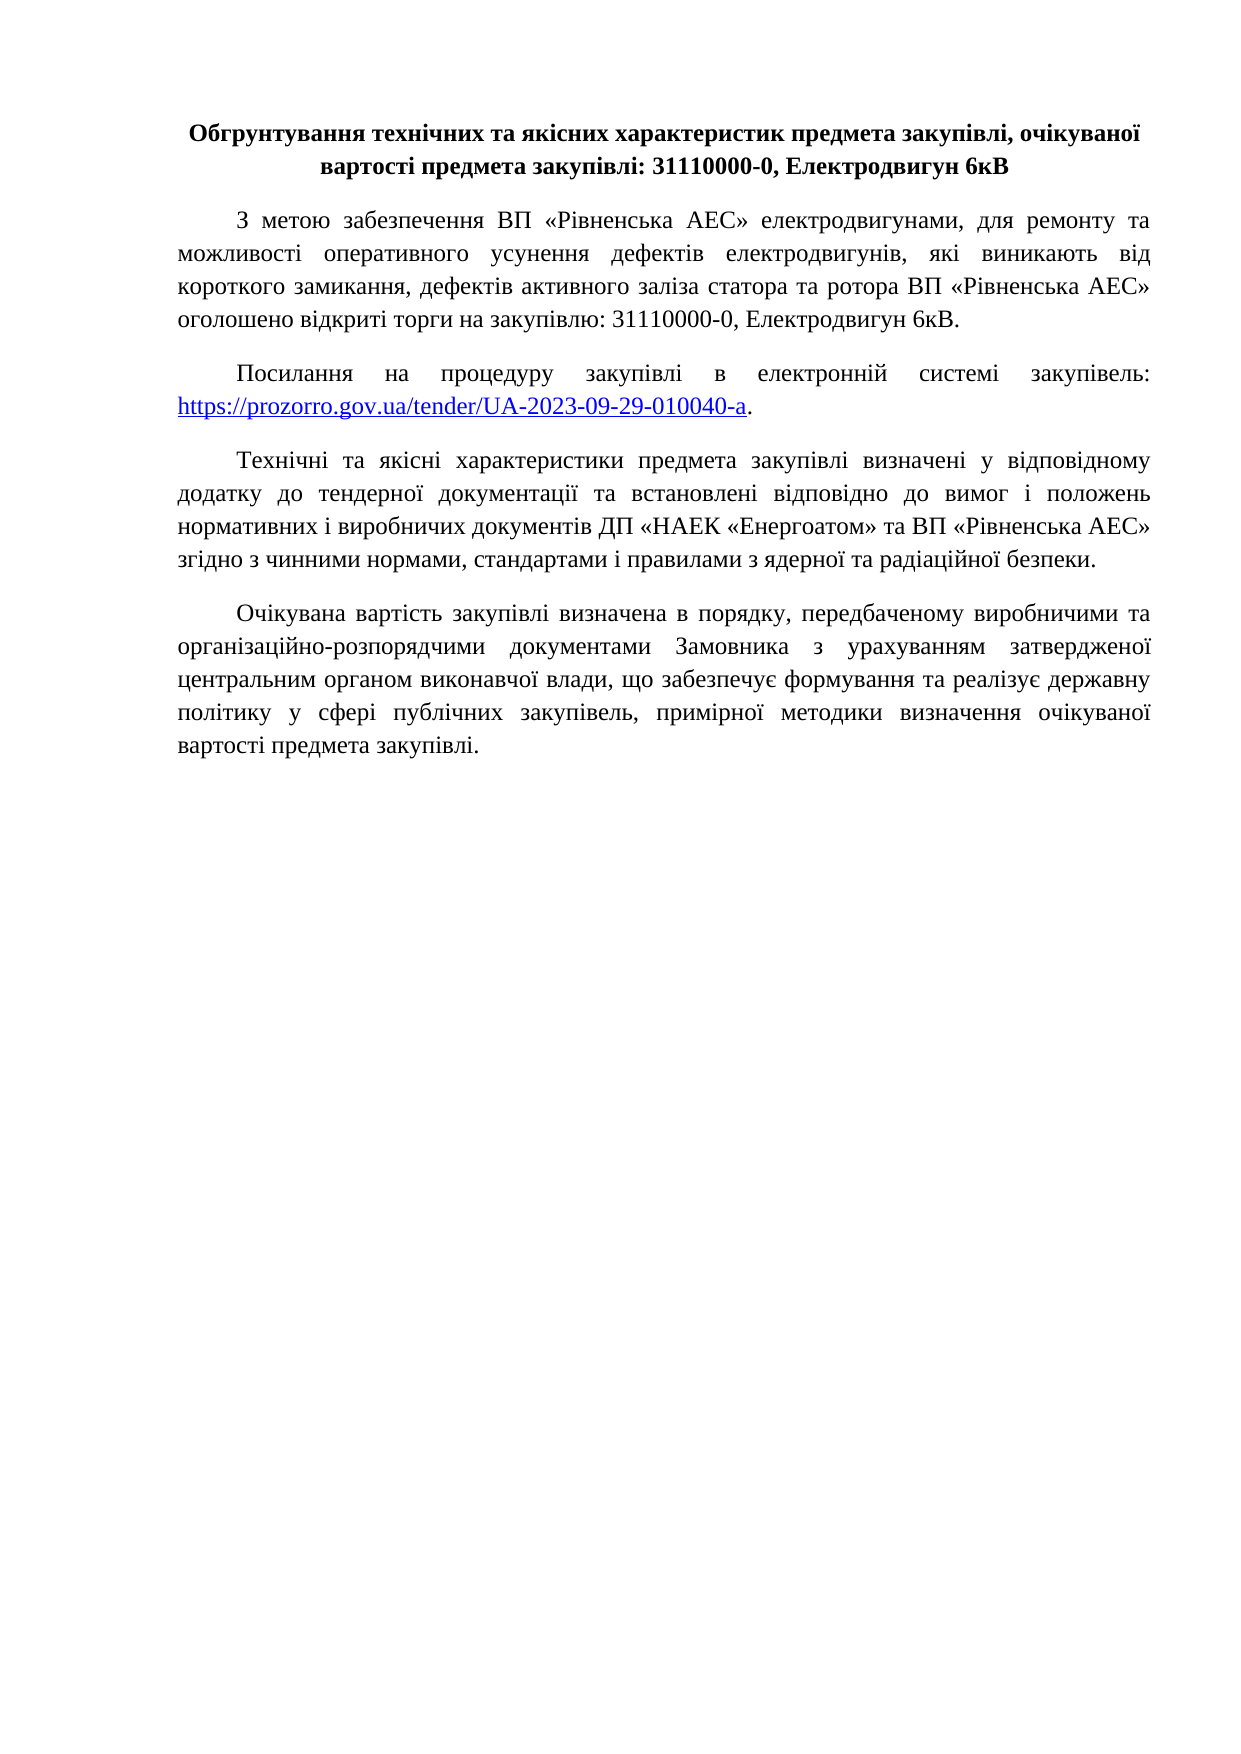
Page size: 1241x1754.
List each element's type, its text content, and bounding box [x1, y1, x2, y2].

text Посилання на процедуру закупівлі в електронній системі закупівель: https://prozorro.gov.ua/tender/UA-2023-09-29-010040-a. [177, 358, 1152, 420]
text З метою забезпечення ВП «Рівненська АЕС» електродвигунами, для ремонту та можливості оперативного усунення дефектів електродвигунів, які виникають від короткого замикання, дефектів активного заліза статора та ротора ВП «Рівненська АЕС» оголошено відкриті торги на закупівлю: 31110000-0, Електродвигун 6кВ. [177, 205, 1152, 333]
text Обгрунтування технічних та якісних характеристик предмета закупівлі, очікуваної вартості предмета закупівлі: 31110000-0, Електродвигун 6кВ [177, 118, 1152, 180]
text Очікувана вартість закупівлі визначена в порядку, передбаченому виробничими та організаційно-розпорядчими документами Замовника з урахуванням затвердженої центральним органом виконавчої влади, що забезпечує формування та реалізує державну політику у сфері публічних закупівель, примірної методики визначення очікуваної вартості предмета закупівлі. [177, 598, 1152, 758]
text Технічні та якісні характеристики предмета закупівлі визначені у відповідному додатку до тендерної документації та встановлені відповідно до вимог і положень нормативних і виробничих документів ДП «НАЕК «Енергоатом» та ВП «Рівненська АЕС» згідно з чинними нормами, стандартами і правилами з ядерної та радіаційної безпеки. [177, 445, 1152, 573]
